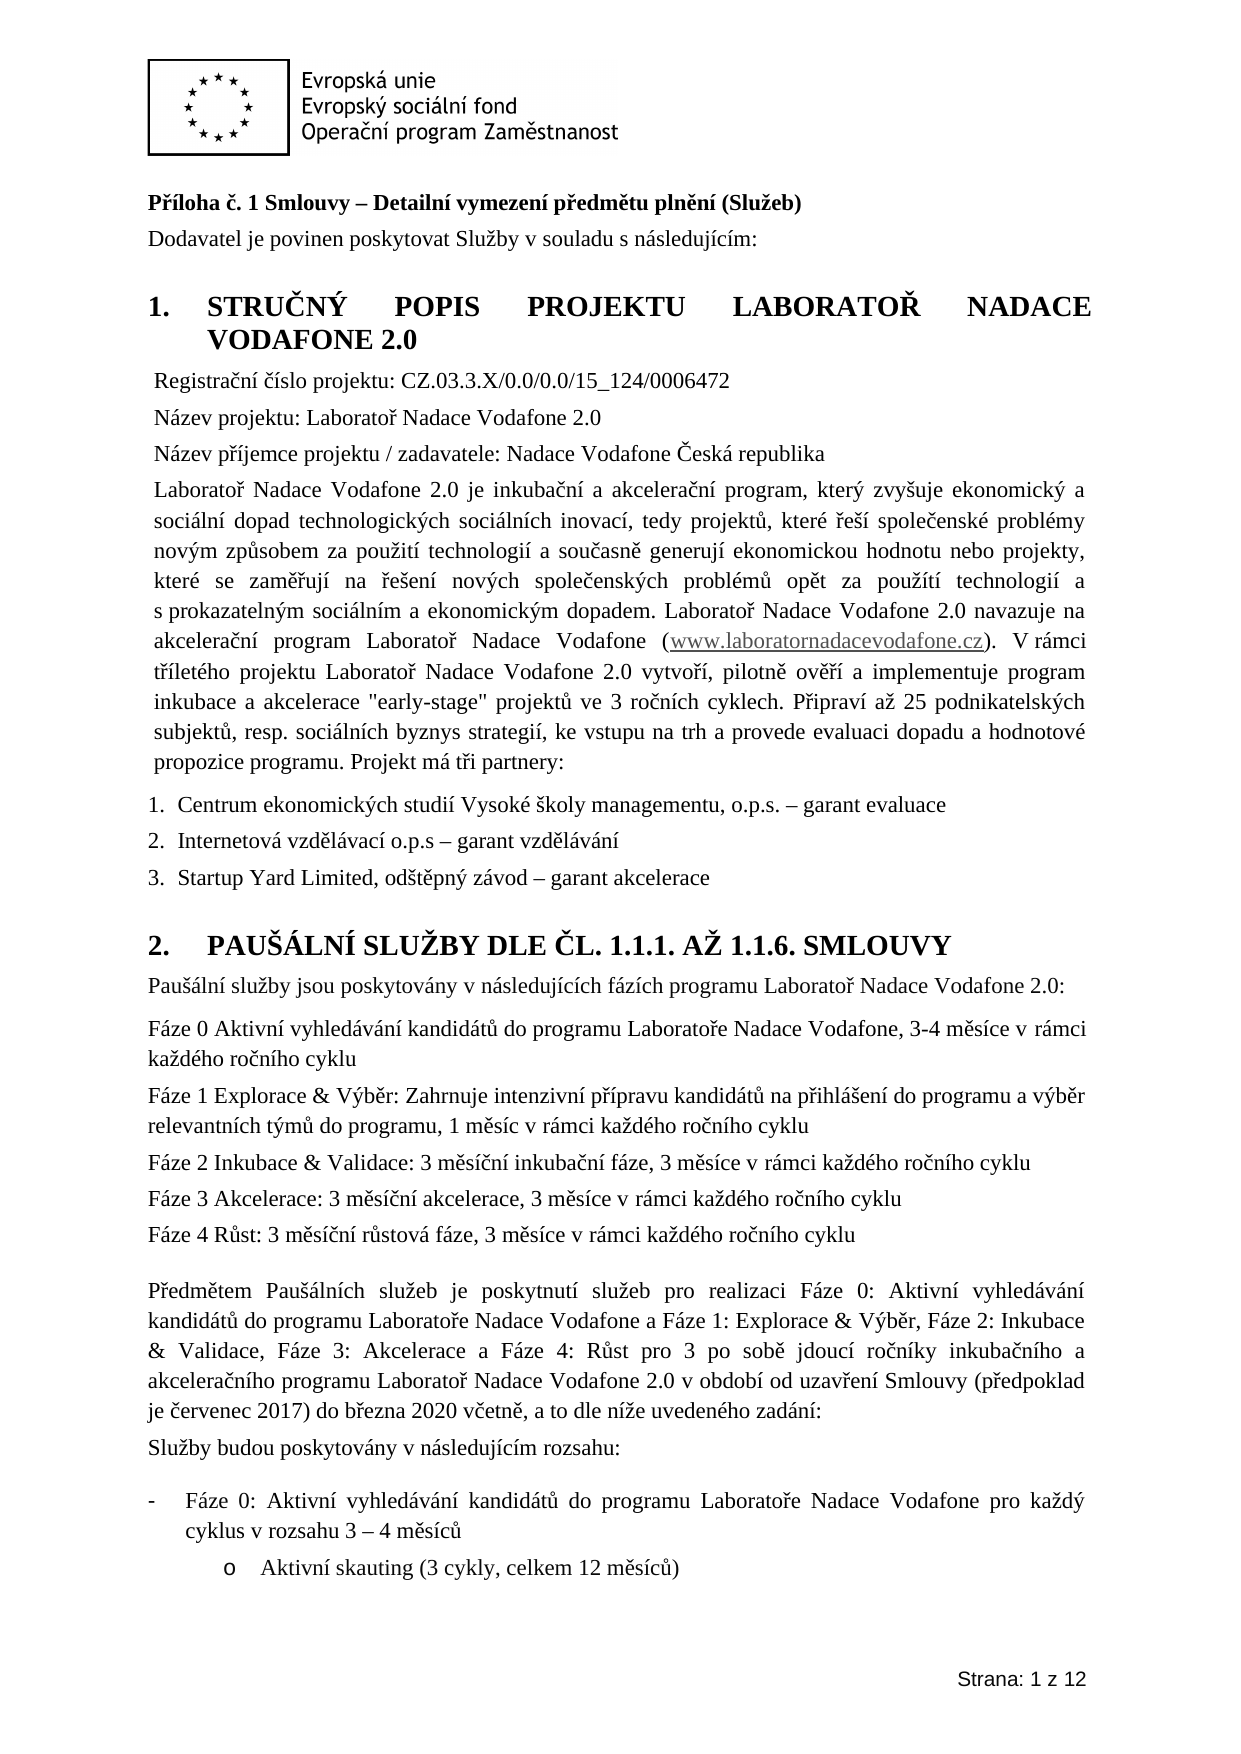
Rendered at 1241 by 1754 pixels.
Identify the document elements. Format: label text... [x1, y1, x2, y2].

text Laboratoř Nadace Vodafone 2.0 je inkubační a akcelerační program, který zvyšuje ekonomický a sociální dopad technologických sociálních inovací, tedy projektů, které řeší společenské problémy novým způsobem za použití technologií a současně generují ekonomickou hodnotu nebo projekty, které se zaměřují na řešení nových společenských problémů opět za použítí technologií a s prokazatelným sociálním a ekonomickým dopadem. Laboratoř Nadace Vodafone 2.0 navazuje na akcelerační program Laboratoř Nadace Vodafone (www.laboratornadacevodafone.cz). V rámci tříletého projektu Laboratoř Nadace Vodafone 2.0 vytvoří, pilotně ověří a implementuje program inkubace a akcelerace "early-stage" projektů ve 3 ročních cyklech. Připraví až 25 podnikatelských subjektů, resp. sociálních byznys strategií, ke vstupu na trh a provede evaluaci dopadu a hodnotové propozice programu. Projekt má tři partnery: [154, 477, 1087, 775]
list Startup Yard Limited, odštěpný závod – garant akcelerace [148, 864, 1087, 890]
subtitle STRUČNÝ POPIS PROJEKTU LABORATOŘ NADACE VODAFONE 2.0 [148, 289, 1092, 356]
text Dodavatel je povinen poskytovat Služby v souladu s následujícím: [148, 225, 1087, 251]
text Služby budou poskytovány v následujícím rozsahu: [148, 1434, 1092, 1460]
text Příloha č. 1 Smlouvy – Detailní vymezení předmětu plnění (Služeb) [148, 189, 1087, 215]
text Předmětem Paušálních služeb je poskytnutí služeb pro realizaci Fáze 0: Aktivní vyhledávání kandidátů do programu Laboratoře Nadace Vodafone a Fáze 1: Explorace & Výběr, Fáze 2: Inkubace & Validace, Fáze 3: Akcelerace a Fáze 4: Růst pro 3 po sobě jdoucí ročníky inkubačního a akceleračního programu Laboratoř Nadace Vodafone 2.0 v období od uzavření Smlouvy (předpoklad je červenec 2017) do března 2020 včetně, a to dle níže uvedeného zadání: [148, 1277, 1087, 1424]
text Registrační číslo projektu: CZ.03.3.X/0.0/0.0/15_124/0006472 [154, 367, 1087, 393]
text Fáze 3 Akcelerace: 3 měsíční akcelerace, 3 měsíce v rámci každého ročního cyklu [148, 1185, 1087, 1211]
list Internetová vzdělávací o.p.s – garant vzdělávání [148, 828, 1087, 854]
picture [147, 59, 618, 156]
subtitle PAUŠÁLNÍ SLUŽBY DLE ČL. 1.1.1. AŽ 1.1.6. SMLOUVY [148, 928, 1092, 961]
text Fáze 2 Inkubace & Validace: 3 měsíční inkubační fáze, 3 měsíce v rámci každého ročního cyklu [148, 1149, 1087, 1175]
list Fáze 0: Aktivní vyhledávání kandidátů do programu Laboratoře Nadace Vodafone pro každý cyklus v rozsahu 3 – 4 měsíců [148, 1487, 1087, 1544]
list Centrum ekonomických studií Vysoké školy managementu, o.p.s. – garant evaluace [148, 791, 1087, 817]
text Paušální služby jsou poskytovány v následujících fázích programu Laboratoř Nadace Vodafone 2.0: [148, 973, 1087, 999]
text Název příjemce projektu / zadavatele: Nadace Vodafone Česká republika [154, 440, 1087, 466]
text Fáze 4 Růst: 3 měsíční růstová fáze, 3 měsíce v rámci každého ročního cyklu [148, 1222, 1087, 1248]
text Název projektu: Laboratoř Nadace Vodafone 2.0 [154, 404, 1087, 430]
text Fáze 1 Explorace & Výběr: Zahrnuje intenzivní přípravu kandidátů na přihlášení do programu a výběr relevantních týmů do programu, 1 měsíc v rámci každého ročního cyklu [148, 1082, 1087, 1138]
text Fáze 0 Aktivní vyhledávání kandidátů do programu Laboratoře Nadace Vodafone, 3-4 měsíce v rámci každého ročního cyklu [148, 1015, 1087, 1072]
list Aktivní skauting (3 cykly, celkem 12 měsíců) [223, 1554, 1087, 1582]
